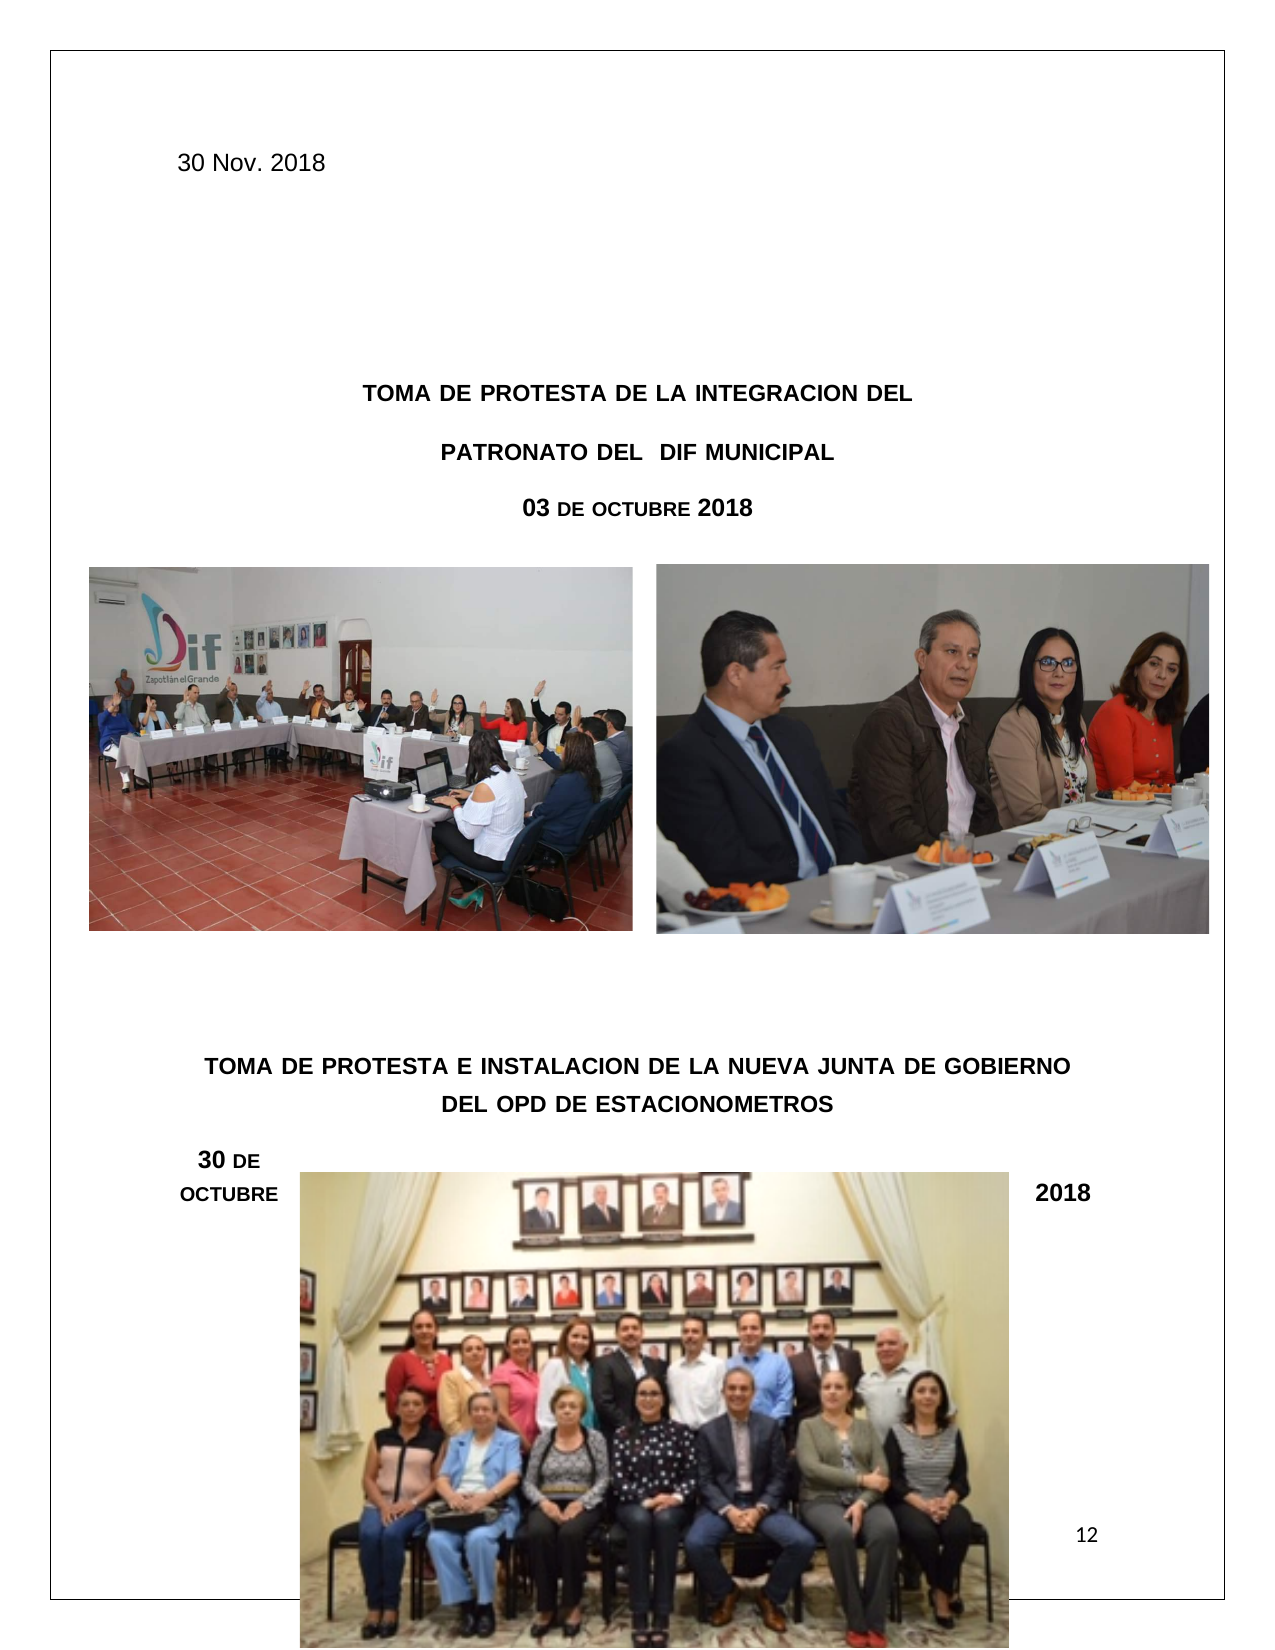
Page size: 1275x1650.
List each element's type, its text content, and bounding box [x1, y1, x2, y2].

text patronato del dif municipal [177, 433, 1098, 467]
text 03 de octubre 2018 [177, 493, 1098, 521]
text toma de protesta e instalacion de la nueva junta de gobierno del opd de estacionometros [177, 1047, 1098, 1119]
picture [299, 1172, 1009, 1648]
picture [656, 564, 1209, 934]
text 30 de octubre 2018 [177, 1145, 1098, 1207]
text toma de protesta de la integracion del [177, 374, 1098, 407]
picture [89, 567, 633, 931]
text 30 Nov. 2018 [177, 147, 1098, 176]
